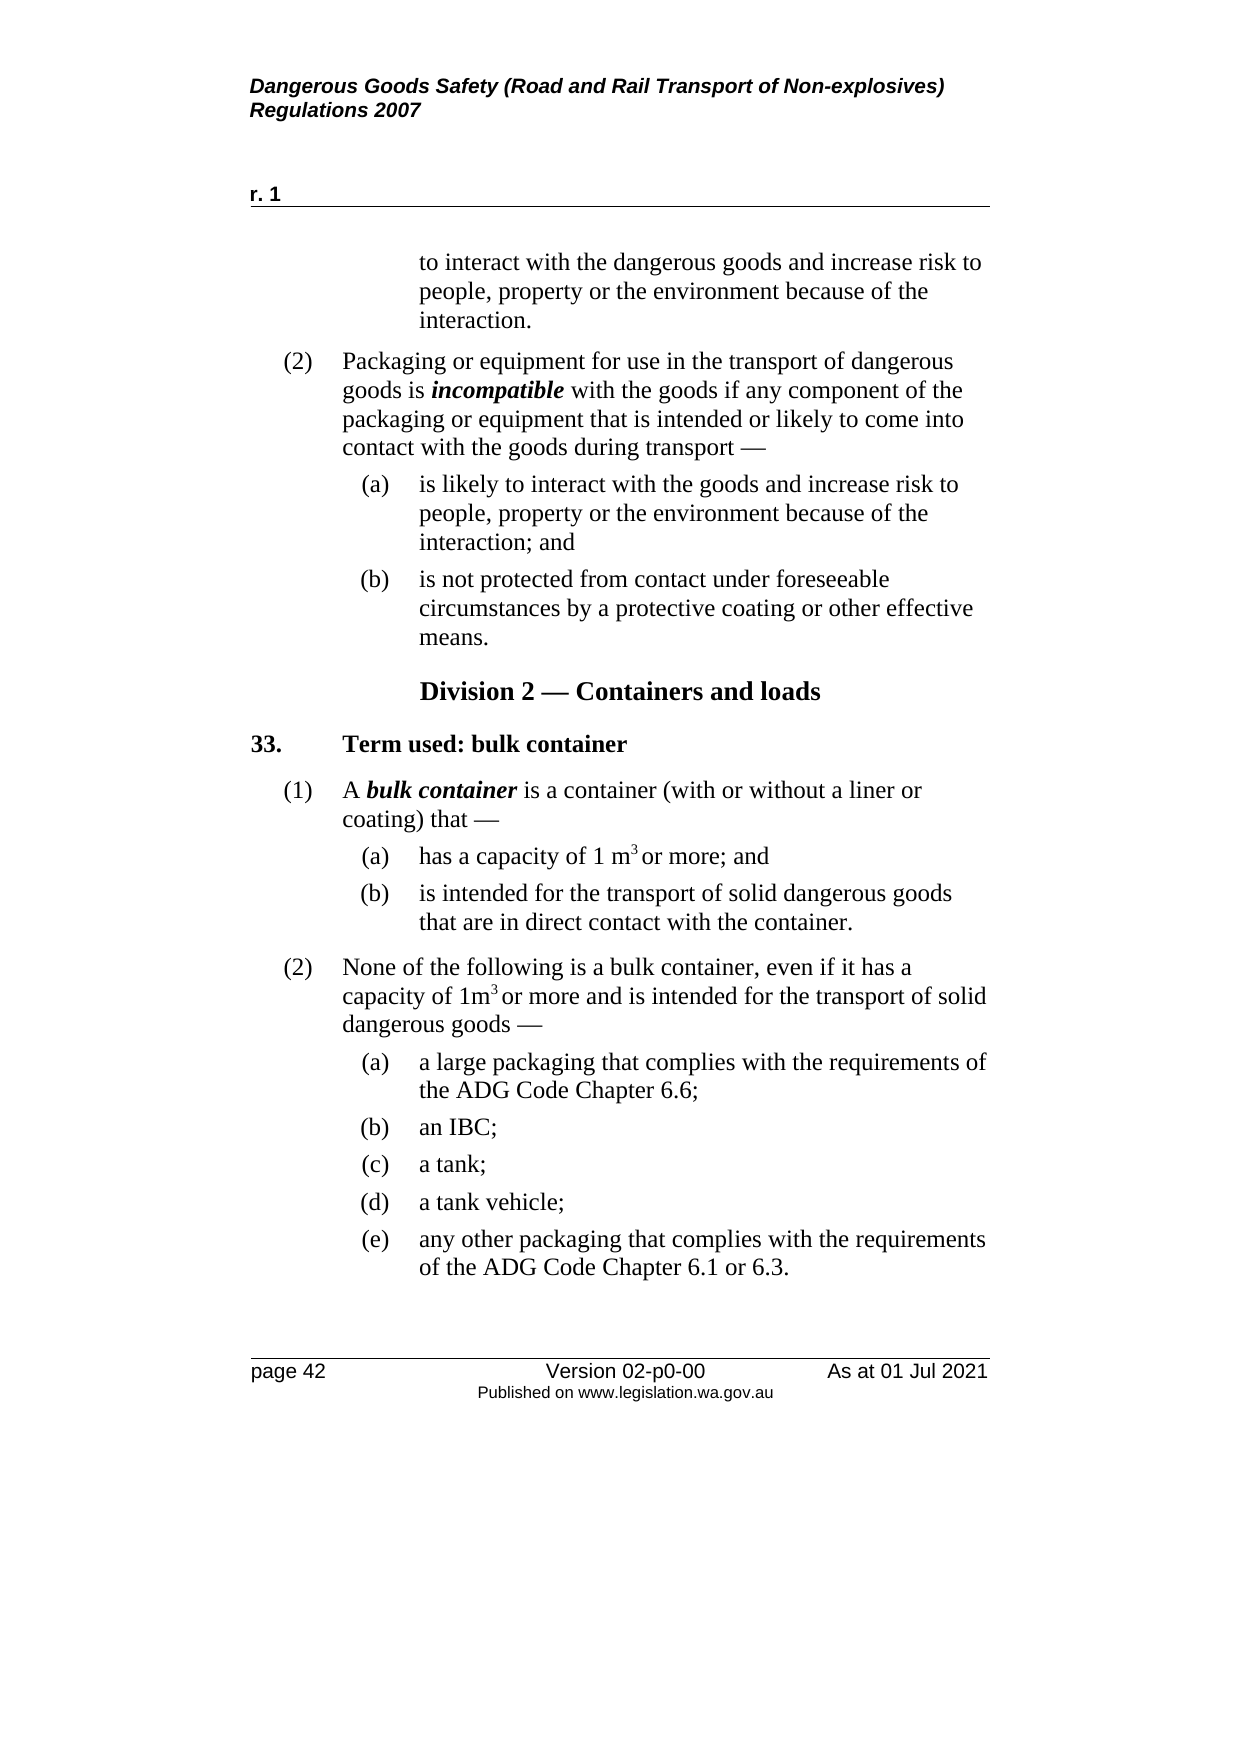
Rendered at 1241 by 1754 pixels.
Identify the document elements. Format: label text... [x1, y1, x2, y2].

text (2) None of the following is a bulk container, even if it has a capacity of 1m3 or more and is intended for the transport of solid dangerous goods — [251, 952, 990, 1038]
text (2) Packaging or equipment for use in the transport of dangerous goods is incompatible with the goods if any component of the packaging or equipment that is intended or likely to come into contact with the goods during transport — [251, 346, 990, 461]
subtitle Division 2 — Containers and loads [251, 675, 990, 707]
text (e) any other packaging that complies with the requirements of the ADG Code Chapter 6.1 or 6.3. [251, 1224, 990, 1281]
text (1) A bulk container is a container (with or without a liner or coating) that — [251, 775, 990, 832]
text (a) is likely to interact with the goods and increase risk to people, property or the environment because of the interaction; and [251, 469, 990, 556]
text (b) is intended for the transport of solid dangerous goods that are in direct contact with the container. [251, 878, 990, 935]
text (c) a tank; [251, 1149, 990, 1178]
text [251, 247, 990, 334]
text (b) an IBC; [251, 1112, 990, 1141]
text (b) is not protected from contact under foreseeable circumstances by a protective coating or other effective means. [251, 564, 990, 650]
text (d) a tank vehicle; [251, 1187, 990, 1215]
subtitle 33. Term used: bulk container [251, 729, 990, 758]
text (a) a large packaging that complies with the requirements of the ADG Code Chapter 6.6; [251, 1047, 990, 1104]
text (a) has a capacity of 1 m3 or more; and [251, 841, 990, 869]
